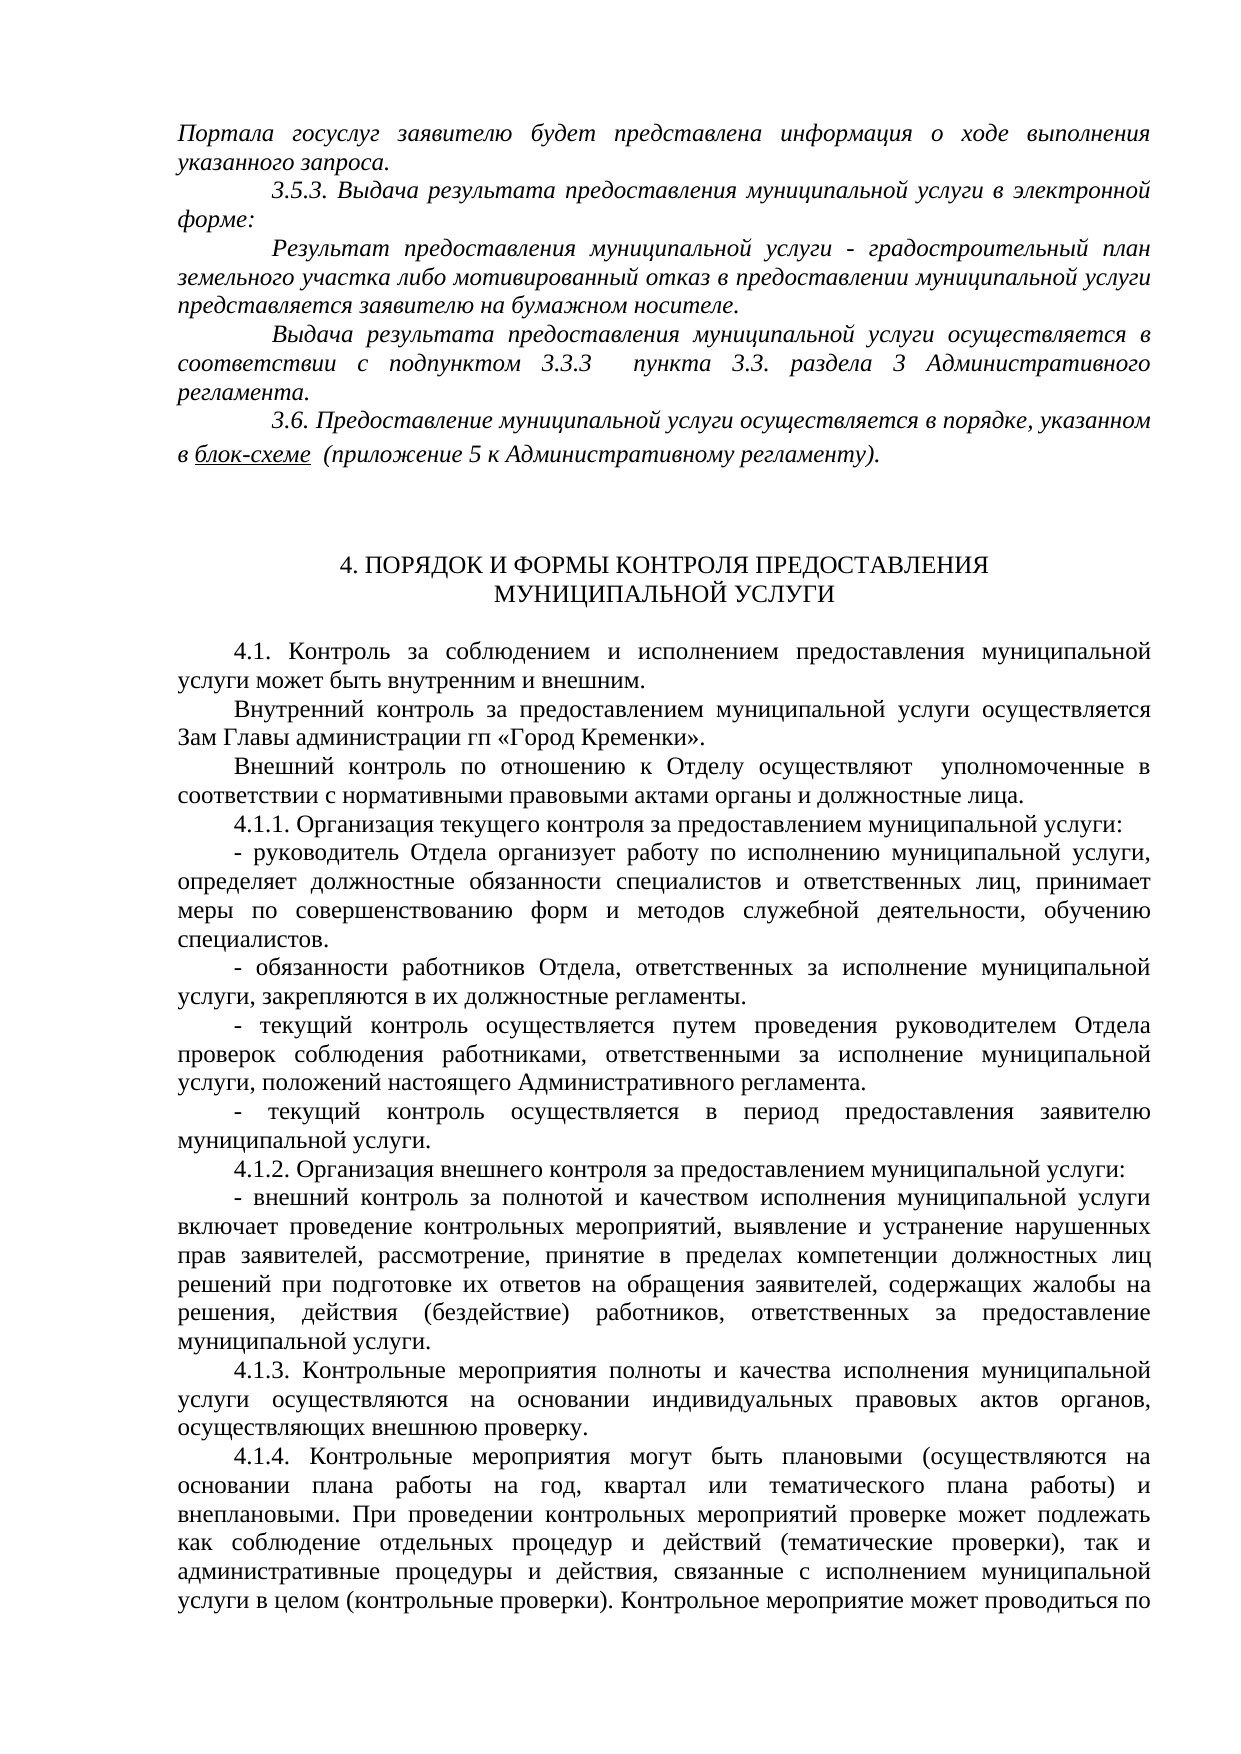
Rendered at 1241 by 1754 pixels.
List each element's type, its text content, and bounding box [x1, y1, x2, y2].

text МУНИЦИПАЛЬНОЙ УСЛУГИ [177, 579, 1152, 607]
text 3.5.3. Выдача результата предоставления муниципальной услуги в электронной форме: [177, 176, 1152, 233]
text Результат предоставления муниципальной услуги - градостроительный план земельного участка либо мотивированный отказ в предоставлении муниципальной услуги представляется заявителю на бумажном носителе. [177, 233, 1152, 319]
text Внешний контроль по отношению к Отделу осуществляют уполномоченные в соответствии с нормативными правовыми актами органы и должностные лица. [177, 751, 1152, 809]
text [177, 118, 1152, 176]
text 4.1. Контроль за соблюдением и исполнением предоставления муниципальной услуги может быть внутренним и внешним. [177, 636, 1152, 694]
text 4. ПОРЯДОК И ФОРМЫ КОНТРОЛЯ ПРЕДОСТАВЛЕНИЯ [177, 550, 1152, 579]
text - обязанности работников Отдела, ответственных за исполнение муниципальной услуги, закрепляются в их должностные регламенты. [177, 952, 1152, 1010]
text 4.1.3. Контрольные мероприятия полноты и качества исполнения муниципальной услуги осуществляются на основании индивидуальных правовых актов органов, осуществляющих внешнюю проверку. [177, 1355, 1152, 1441]
text - руководитель Отдела организует работу по исполнению муниципальной услуги, определяет должностные обязанности специалистов и ответственных лиц, принимает меры по совершенствованию форм и методов служебной деятельности, обучению специалистов. [177, 837, 1152, 952]
text 4.1.2. Организация внешнего контроля за предоставлением муниципальной услуги: [177, 1154, 1152, 1182]
text - текущий контроль осуществляется в период предоставления заявителю муниципальной услуги. [177, 1096, 1152, 1154]
text 4.1.1. Организация текущего контроля за предоставлением муниципальной услуги: [177, 809, 1152, 837]
text Выдача результата предоставления муниципальной услуги осуществляется в соответствии с подпунктом 3.3.3 пункта 3.3. раздела 3 Административного регламента. [177, 319, 1152, 406]
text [177, 1441, 1152, 1614]
text Внутренний контроль за предоставлением муниципальной услуги осуществляется Зам Главы администрации гп «Город Кременки». [177, 694, 1152, 751]
text - текущий контроль осуществляется путем проведения руководителем Отдела проверок соблюдения работниками, ответственными за исполнение муниципальной услуги, положений настоящего Административного регламента. [177, 1010, 1152, 1096]
text 3.6. Предоставление муниципальной услуги осуществляется в порядке, указанном в блок-схеме (приложение 5 к Административному регламенту). [177, 406, 1152, 467]
text - внешний контроль за полнотой и качеством исполнения муниципальной услуги включает проведение контрольных мероприятий, выявление и устранение нарушенных прав заявителей, рассмотрение, принятие в пределах компетенции должностных лиц решений при подготовке их ответов на обращения заявителей, содержащих жалобы на решения, действия (бездействие) работников, ответственных за предоставление муниципальной услуги. [177, 1182, 1152, 1355]
